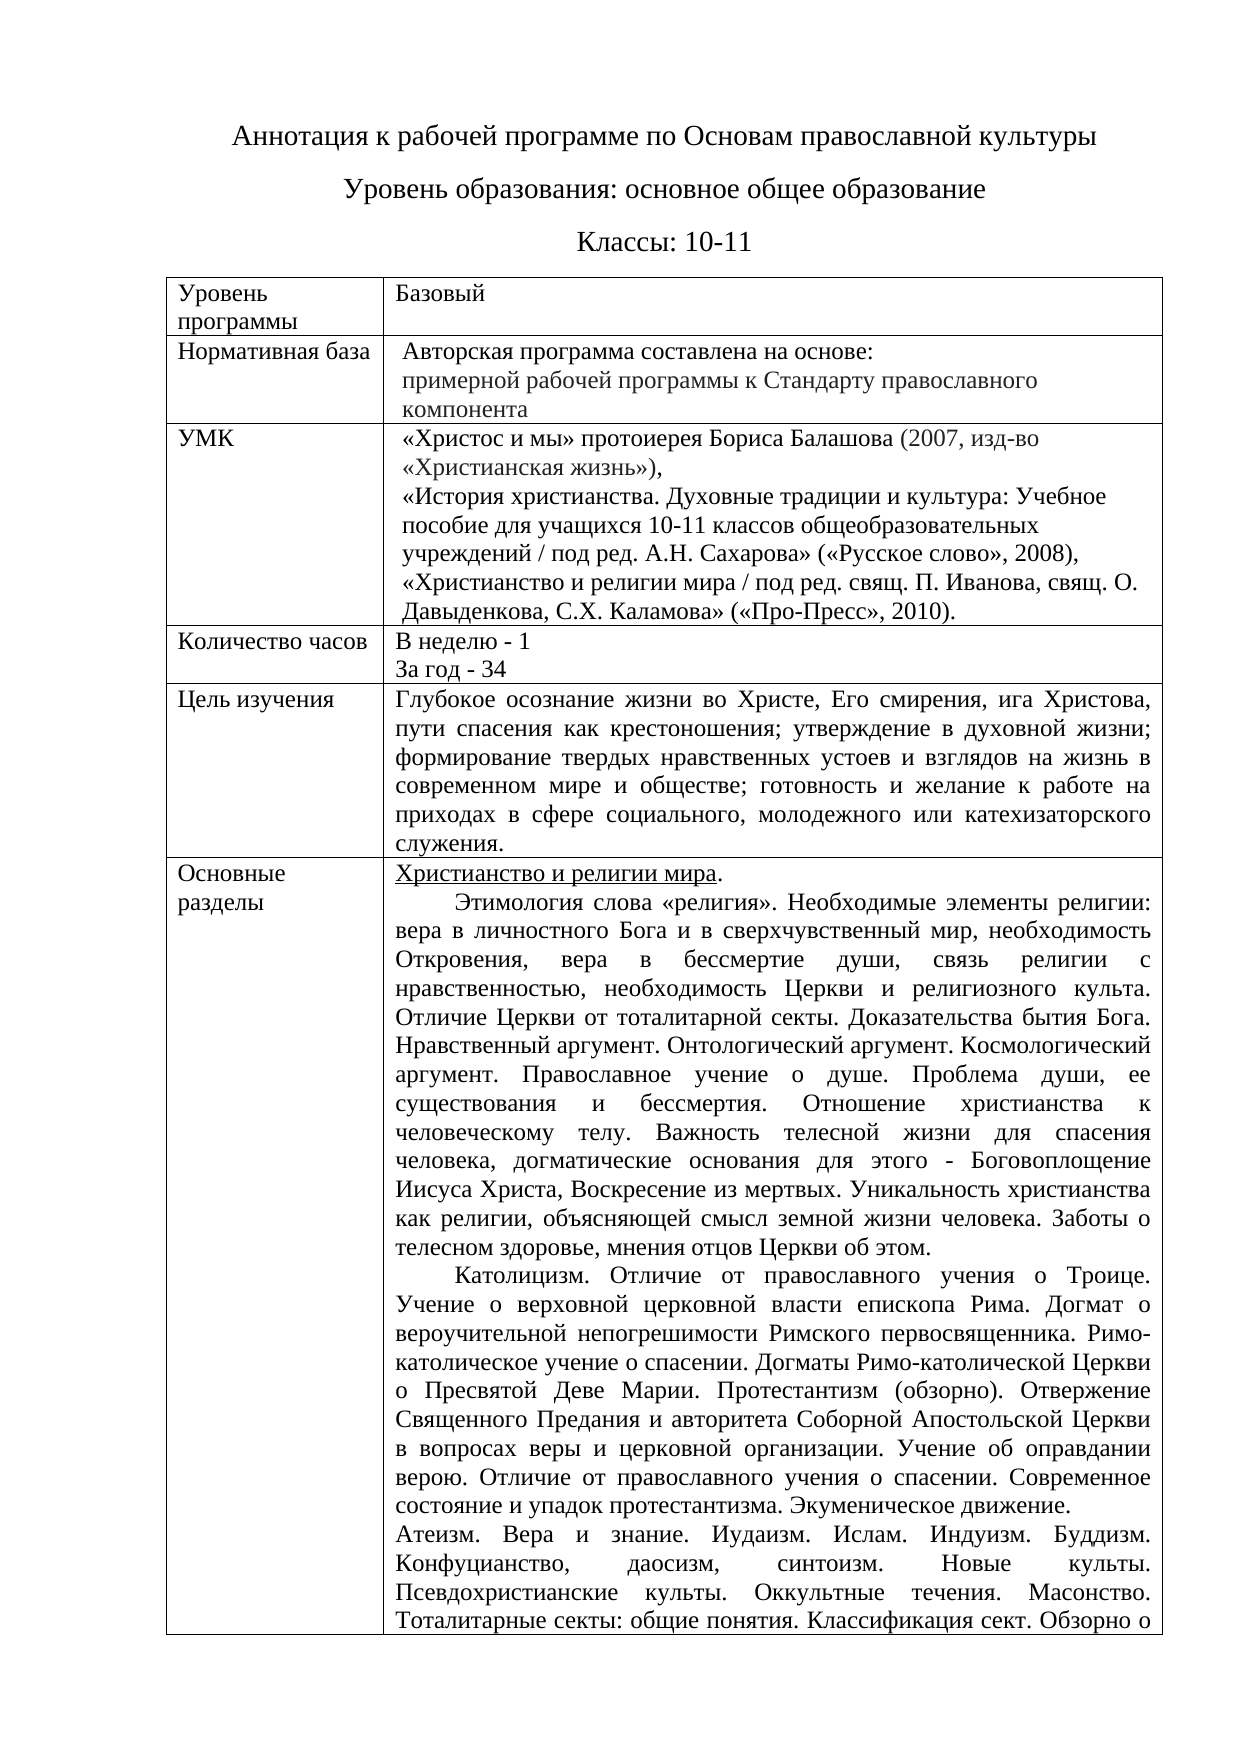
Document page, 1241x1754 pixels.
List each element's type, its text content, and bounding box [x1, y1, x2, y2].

text Аннотация к рабочей программе по Основам православной культуры [177, 118, 1152, 152]
table_cell Основные разделы [167, 858, 383, 1634]
text Уровень образования: основное общее образование [177, 171, 1152, 204]
table_cell Количество часов [167, 626, 383, 683]
table_cell УМК [167, 424, 383, 625]
table_cell Цель изучения [167, 684, 383, 857]
table_cell Глубокое осознание жизни во Христе, Его смирения, ига Христова, пути спасения как крестоношения; утверждение в духовной жизни; формирование твердых нравственных устоев и взглядов на жизнь в современном мире и обществе; готовность и желание к работе на приходах в сфере социального, молодежного или катехизаторского служения. [384, 684, 1162, 857]
table_cell «Христос и мы» протоиерея Бориса Балашова (2007, изд-во «Христианская жизнь»), «История христианства. Духовные традиции и культура: Учебное пособие для учащихся 10-11 классов общеобразовательных учреждений / под ред. А.Н. Сахарова» («Русское слово», 2008), «Христианство и религии мира / под ред. свящ. П. Иванова, свящ. О. Давыденкова, С.Х. Каламова» («Про-Пресс», 2010). [384, 424, 1162, 625]
table_header Уровень программы [167, 278, 383, 335]
table_cell В неделю - 1 За год - 34 [384, 626, 1162, 683]
table_cell Авторская программа составлена на основе: примерной рабочей программы к Стандарту православного компонента [384, 336, 1162, 422]
table_header Базовый [384, 278, 1162, 335]
table_cell Нормативная база [167, 336, 383, 422]
text Классы: 10-11 [177, 224, 1152, 257]
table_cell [384, 858, 1162, 1634]
